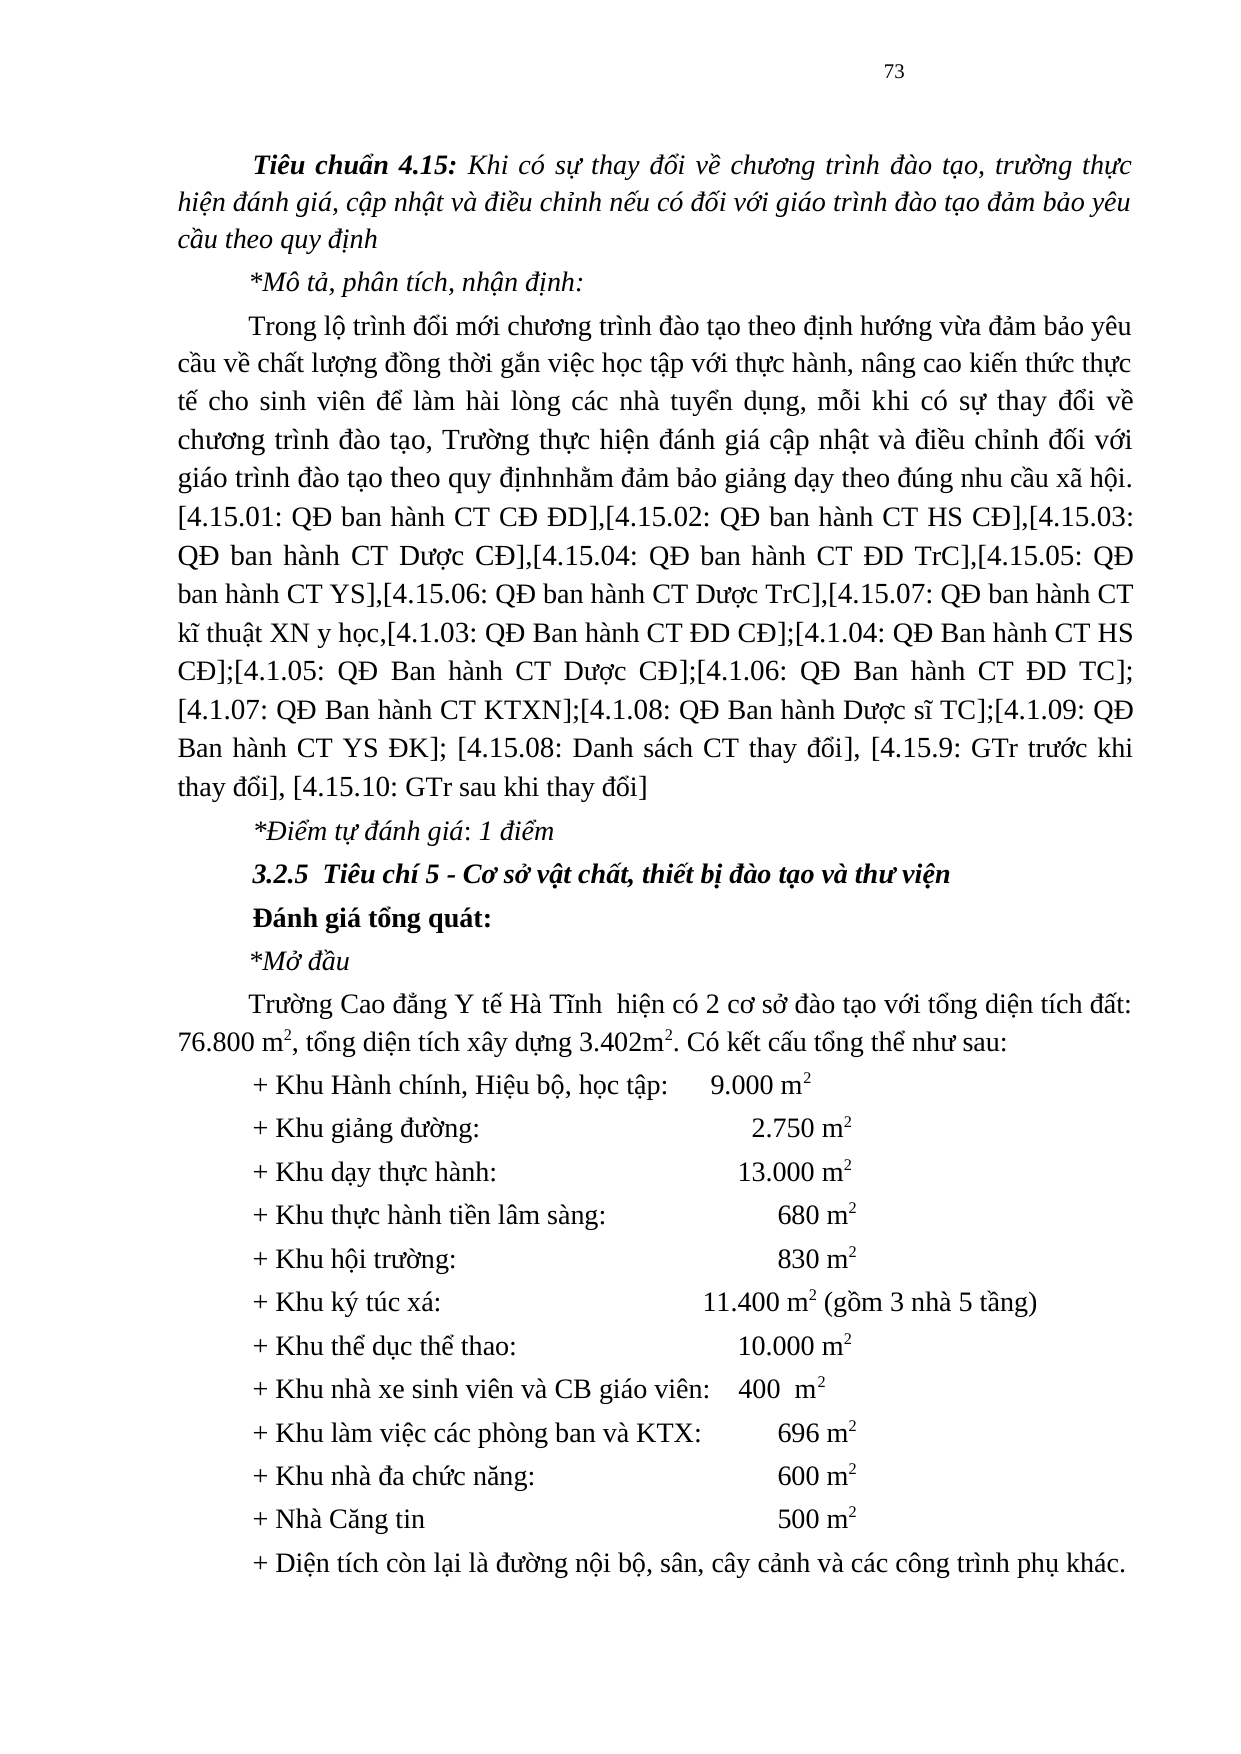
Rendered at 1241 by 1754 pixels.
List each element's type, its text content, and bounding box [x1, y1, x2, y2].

text 3.2.5 Tiêu chí 5 - Cơ sở vật chất, thiết bị đào tạo và thư viện [177, 857, 1134, 889]
text + Khu Hành chính, Hiệu bộ, học tập: 9.000 m2 [177, 1068, 1134, 1101]
text + Khu thực hành tiền lâm sàng: 680 m2 [177, 1198, 1134, 1231]
text + Diện tích còn lại là đường nội bộ, sân, cây cảnh và các công trình phụ khác. [177, 1546, 1134, 1578]
text + Khu nhà xe sinh viên và CB giáo viên: 400 m2 [177, 1372, 1134, 1404]
text *Mở đầu [177, 944, 1134, 976]
text *Mô tả, phân tích, nhận định: [177, 266, 1134, 298]
text Tiêu chuẩn 4.15: Khi có sự thay đổi về chương trình đào tạo, trường thực hiện đánh giá, cập nhật và điều chỉnh nếu có đối với giáo trình đào tạo đảm bảo yêu cầu theo quy định [177, 148, 1134, 254]
text + Nhà Căng tin 500 m2 [177, 1502, 1134, 1535]
text + Khu nhà đa chức năng: 600 m2 [177, 1459, 1134, 1491]
text + Khu hội trường: 830 m2 [177, 1242, 1134, 1274]
text + Khu thể dục thể thao: 10.000 m2 [177, 1329, 1134, 1361]
text Trường Cao đẳng Y tế Hà Tĩnh hiện có 2 cơ sở đào tạo với tổng diện tích đất: 76.800 m2, tổng diện tích xây dựng 3.402m2. Có kết cấu tổng thể như sau: [177, 987, 1134, 1057]
text + Khu giảng đường: 2.750 m2 [177, 1112, 1134, 1144]
text + Khu làm việc các phòng ban và KTX: 696 m2 [177, 1416, 1134, 1448]
text + Khu dạy thực hành: 13.000 m2 [177, 1155, 1134, 1187]
text Trong lộ trình đổi mới chương trình đào tạo theo định hướng vừa đảm bảo yêu cầu về chất lượng đồng thời gắn việc học tập với thực hành, nâng cao kiến thức thực tế cho sinh viên để làm hài lòng các nhà tuyển dụng, mỗi khi có sự thay đổi về chương trình đào tạo, Trường thực hiện đánh giá cập nhật và điều chỉnh đối với giáo trình đào tạo theo quy địnhnhằm đảm bảo giảng dạy theo đúng nhu cầu xã hội.[4.15.01: QĐ ban hành CT CĐ ĐD],[4.15.02: QĐ ban hành CT HS CĐ],[4.15.03: QĐ ban hành CT Dược CĐ],[4.15.04: QĐ ban hành CT ĐD TrC],[4.15.05: QĐ ban hành CT YS],[4.15.06: QĐ ban hành CT Dược TrC],[4.15.07: QĐ ban hành CT kĩ thuật XN y học,[4.1.03: QĐ Ban hành CT ĐD CĐ];[4.1.04: QĐ Ban hành CT HS CĐ];[4.1.05: QĐ Ban hành CT Dược CĐ];[4.1.06: QĐ Ban hành CT ĐD TC];[4.1.07: QĐ Ban hành CT KTXN];[4.1.08: QĐ Ban hành Dược sĩ TC];[4.1.09: QĐ Ban hành CT YS ĐK]; [4.15.08: Danh sách CT thay đổi], [4.15.9: GTr trước khi thay đổi], [4.15.10: GTr sau khi thay đổi] [177, 309, 1134, 802]
text *Điểm tự đánh giá: 1 điểm [177, 814, 1134, 846]
text + Khu ký túc xá: 11.400 m2 (gồm 3 nhà 5 tầng) [177, 1285, 1134, 1318]
text Đánh giá tổng quát: [177, 901, 1134, 933]
